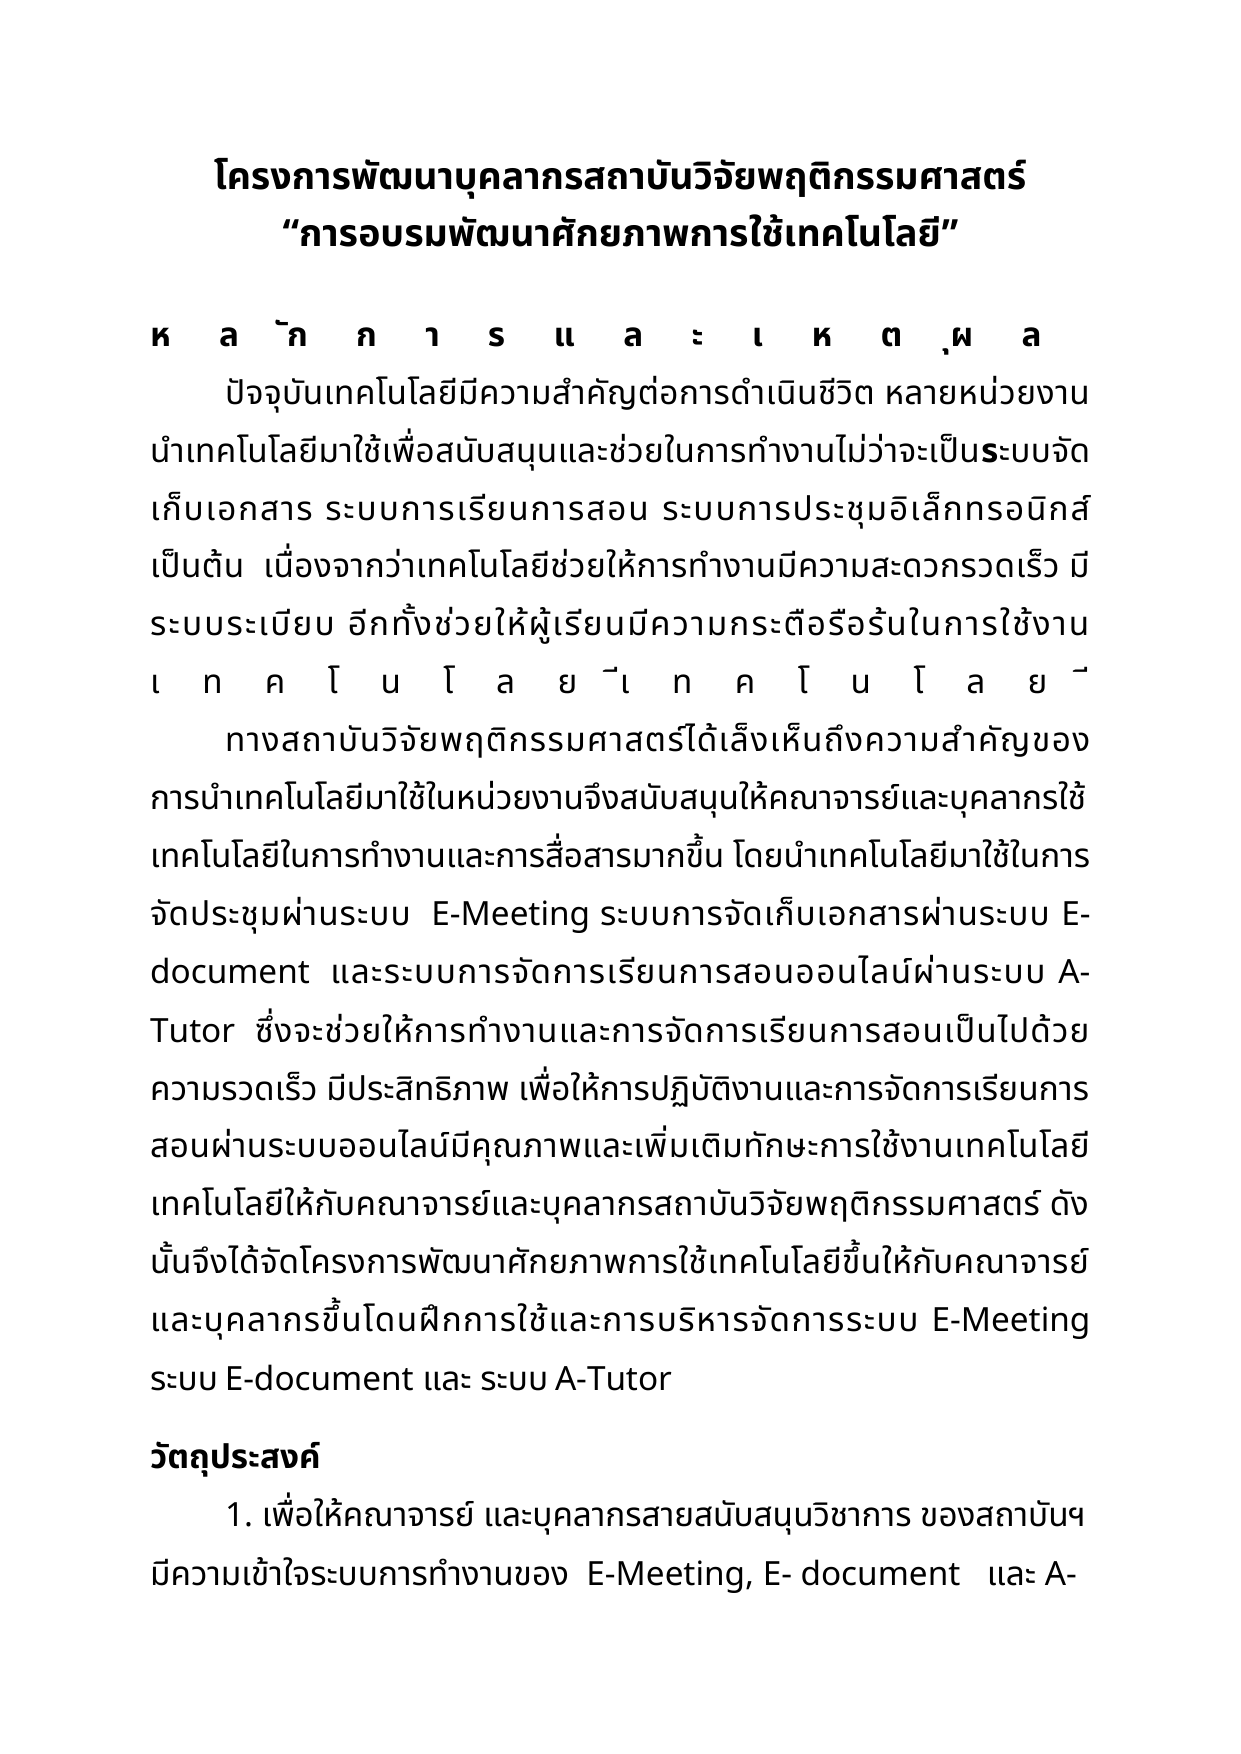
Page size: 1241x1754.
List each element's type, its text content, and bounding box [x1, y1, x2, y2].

text โครงการพัฒนาบุคลากรสถาบันวิจัยพฤติกรรมศาสตร์ [150, 150, 1090, 207]
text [150, 1433, 1090, 1600]
text “การอบรมพัฒนาศักยภาพการใช้เทคโนโลยี” [150, 207, 1090, 264]
text หลักการและเหตุผล ปัจจุบันเทคโนโลยีมีความสำคัญต่อการดำเนินชีวิต หลายหน่วยงานนำเทคโนโลยีมาใช้เพื่อสนับสนุนและช่วยในการทำงานไม่ว่าจะเป็นระบบจัดเก็บเอกสาร ระบบการเรียนการสอน ระบบการประชุมอิเล็กทรอนิกส์ เป็นต้น เนื่องจากว่าเทคโนโลยีช่วยให้การทำงานมีความสะดวกรวดเร็ว มีระบบระเบียบ อีกทั้งช่วยให้ผู้เรียนมีความกระตือรือร้นในการใช้งานเทคโนโลยีเทคโนโลยี ทางสถาบันวิจัยพฤติกรรมศาสตร์ได้เล็งเห็นถึงความสำคัญของการนำเทคโนโลยีมาใช้ในหน่วยงานจึงสนับสนุนให้คณาจารย์และบุคลากรใช้เทคโนโลยีในการทำงานและการสื่อสารมากขึ้น โดยนำเทคโนโลยีมาใช้ในการจัดประชุมผ่านระบบ E-Meeting ระบบการจัดเก็บเอกสารผ่านระบบ E-document และระบบการจัดการเรียนการสอนออนไลน์ผ่านระบบ A-Tutor ซึ่งจะช่วยให้การทำงานและการจัดการเรียนการสอนเป็นไปด้วยความรวดเร็ว มีประสิทธิภาพ เพื่อให้การปฏิบัติงานและการจัดการเรียนการสอนผ่านระบบออนไลน์มีคุณภาพและเพิ่มเติมทักษะการใช้งานเทคโนโลยีเทคโนโลยีให้กับคณาจารย์และบุคลากรสถาบันวิจัยพฤติกรรมศาสตร์ ดังนั้นจึงได้จัดโครงการพัฒนาศักยภาพการใช้เทคโนโลยีขึ้นให้กับคณาจารย์และบุคลากรขึ้นโดนฝึกการใช้และการบริหารจัดการระบบ E-Meeting ระบบE-document และ ระบบA-Tutor [150, 311, 1090, 1405]
